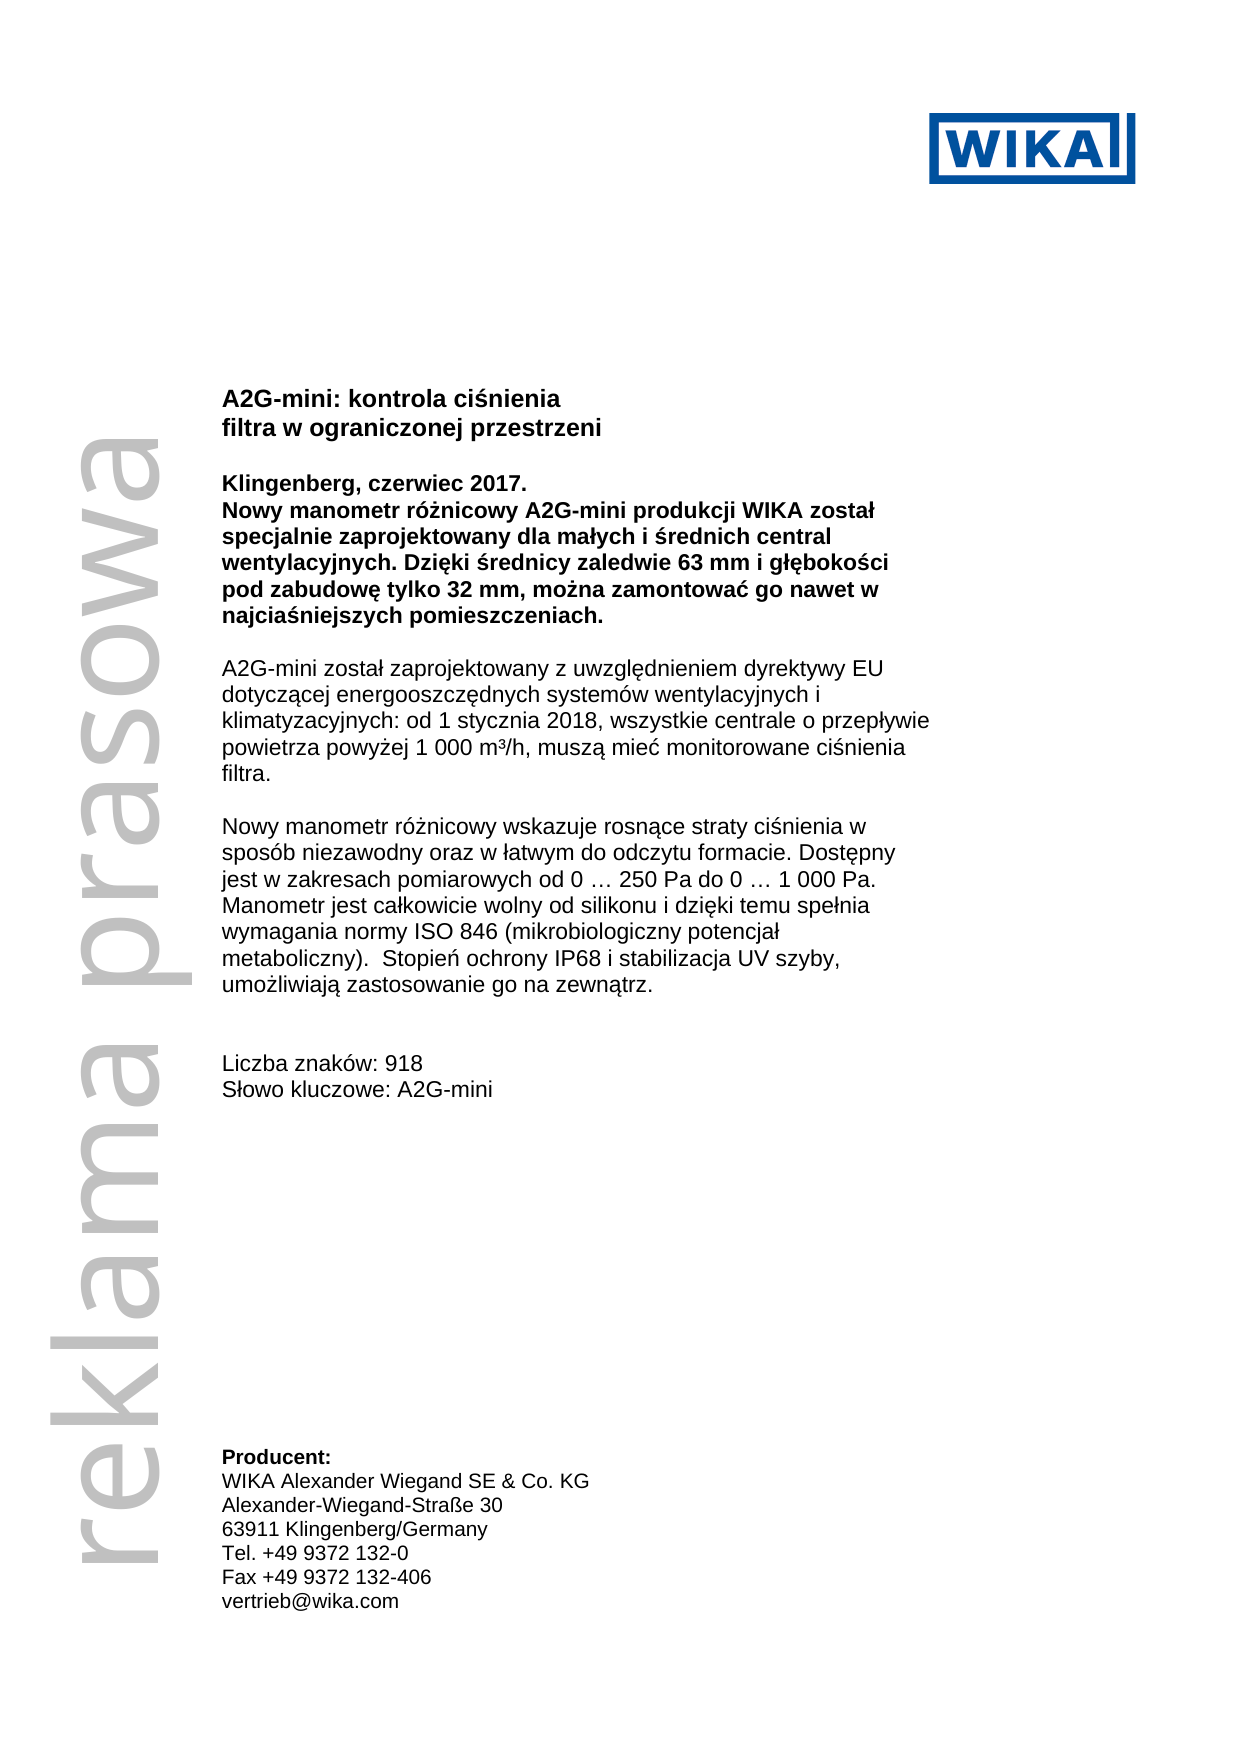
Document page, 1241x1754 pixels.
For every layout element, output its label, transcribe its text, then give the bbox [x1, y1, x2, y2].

text A2G-mini: kontrola ciśnienia [222, 384, 930, 413]
picture [929, 113, 1136, 184]
text Tel. +49 9372 132-0 [222, 1541, 930, 1565]
text 63911 Klingenberg/Germany [222, 1517, 930, 1541]
text Nowy manometr różnicowy A2G-mini produkcji WIKA został specjalnie zaprojektowany dla małych i średnich central wentylacyjnych. Dzięki średnicy zaledwie 63 mm i głębokości pod zabudowę tylko 32 mm, można zamontować go nawet w najciaśniejszych pomieszczeniach. [222, 497, 930, 628]
text A2G-mini został zaprojektowany z uwzględnieniem dyrektywy EU dotyczącej energooszczędnych systemów wentylacyjnych i klimatyzacyjnych: od 1 stycznia 2018, wszystkie centrale o przepływie powietrza powyżej 1 000 m³/h, muszą mieć monitorowane ciśnienia filtra. [222, 655, 930, 786]
text WIKA Alexander Wiegand SE & Co. KG [222, 1469, 930, 1493]
text Liczba znaków: 918 [222, 1050, 930, 1076]
text filtra w ograniczonej przestrzeni [222, 413, 930, 441]
text Fax +49 9372 132-406 [222, 1565, 930, 1589]
text Klingenberg, czerwiec 2017. [222, 470, 930, 497]
text vertrieb@wika.com [222, 1589, 930, 1613]
text Słowo kluczowe: A2G-mini [222, 1076, 930, 1110]
text Nowy manometr różnicowy wskazuje rosnące straty ciśnienia w sposób niezawodny oraz w łatwym do odczytu formacie. Dostępny jest w zakresach pomiarowych od 0 … 250 Pa do 0 … 1 000 Pa. Manometr jest całkowicie wolny od silikonu i dzięki temu spełnia wymagania normy ISO 846 (mikrobiologiczny potencjał metaboliczny). Stopień ochrony IP68 i stabilizacja UV szyby, umożliwiają zastosowanie go na zewnątrz. [222, 813, 930, 997]
text Producent: [222, 1445, 930, 1469]
text Alexander-Wiegand-Straße 30 [222, 1493, 930, 1517]
